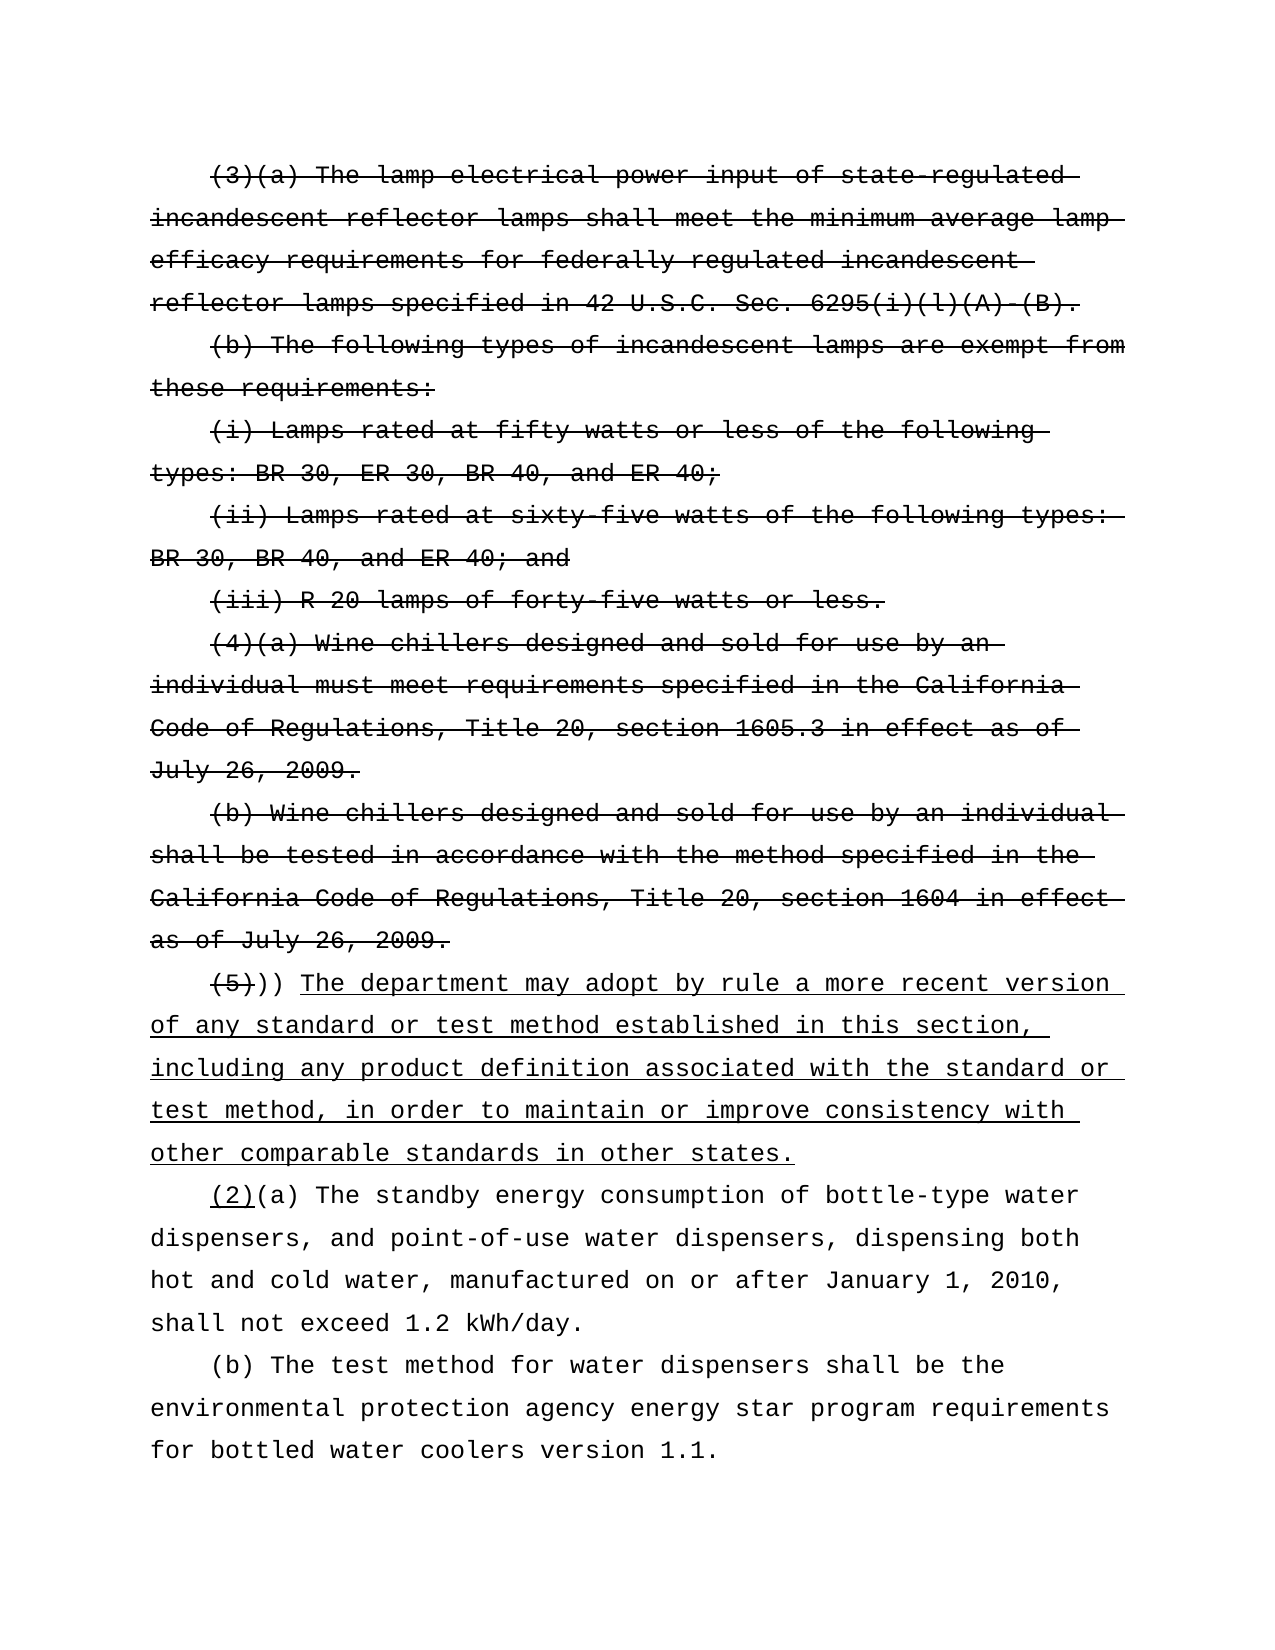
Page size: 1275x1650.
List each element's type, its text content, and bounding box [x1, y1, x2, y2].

text (b) Wine chillers designed and sold for use by an individual shall be tested in accordance with the method specified in the California Code of Regulations, Title 20, section 1604 in effect as of July 26, 2009. [150, 901, 1125, 957]
text (2)(a) The standby energy consumption of bottle-type water dispensers, and point-of-use water dispensers, dispensing both hot and cold water, manufactured on or after January 1, 2010, shall not exceed 1.2 kWh/day. [150, 1170, 1125, 1340]
text (b) Wine chillers designed and sold for use by an individual shall be tested in accordance with the method specified in the California Code of Regulations, Title 20, section 1604 in effect as of July 26, 2009. [150, 787, 1125, 899]
text (ii) Lamps rated at sixty-five watts of the following types: BR 30, BR 40, and ER 40; and [150, 490, 1125, 575]
text (4)(a) Wine chillers designed and sold for use by an individual must meet requirements specified in the California Code of Regulations, Title 20, section 1605.3 in effect as of July 26, 2009. [150, 617, 1125, 787]
text (3)(a) The lamp electrical power input of state-regulated incandescent reflector lamps shall meet the minimum average lamp efficacy requirements for federally regulated incandescent reflector lamps specified in 42 U.S.C. Sec. 6295(i)(l)(A)-(B). [150, 150, 1125, 219]
text (iii) R 20 lamps of forty-five watts or less. [150, 575, 1125, 617]
text (b) The following types of incandescent lamps are exempt from these requirements: [150, 320, 1125, 405]
text (5))) The department may adopt by rule a more recent version of any standard or test method established in this section, including any product definition associated with the standard or test method, in order to maintain or improve consistency with other comparable standards in other states. [150, 957, 1125, 1079]
text (i) Lamps rated at fifty watts or less of the following types: BR 30, ER 30, BR 40, and ER 40; [150, 405, 1125, 490]
text (5))) The department may adopt by rule a more recent version of any standard or test method established in this section, including any product definition associated with the standard or test method, in order to maintain or improve consistency with other comparable standards in other states. [150, 1080, 1125, 1170]
text (3)(a) The lamp electrical power input of state-regulated incandescent reflector lamps shall meet the minimum average lamp efficacy requirements for federally regulated incandescent reflector lamps specified in 42 U.S.C. Sec. 6295(i)(l)(A)-(B). [150, 221, 1125, 320]
text (b) The test method for water dispensers shall be the environmental protection agency energy star program requirements for bottled water coolers version 1.1. [150, 1340, 1125, 1467]
